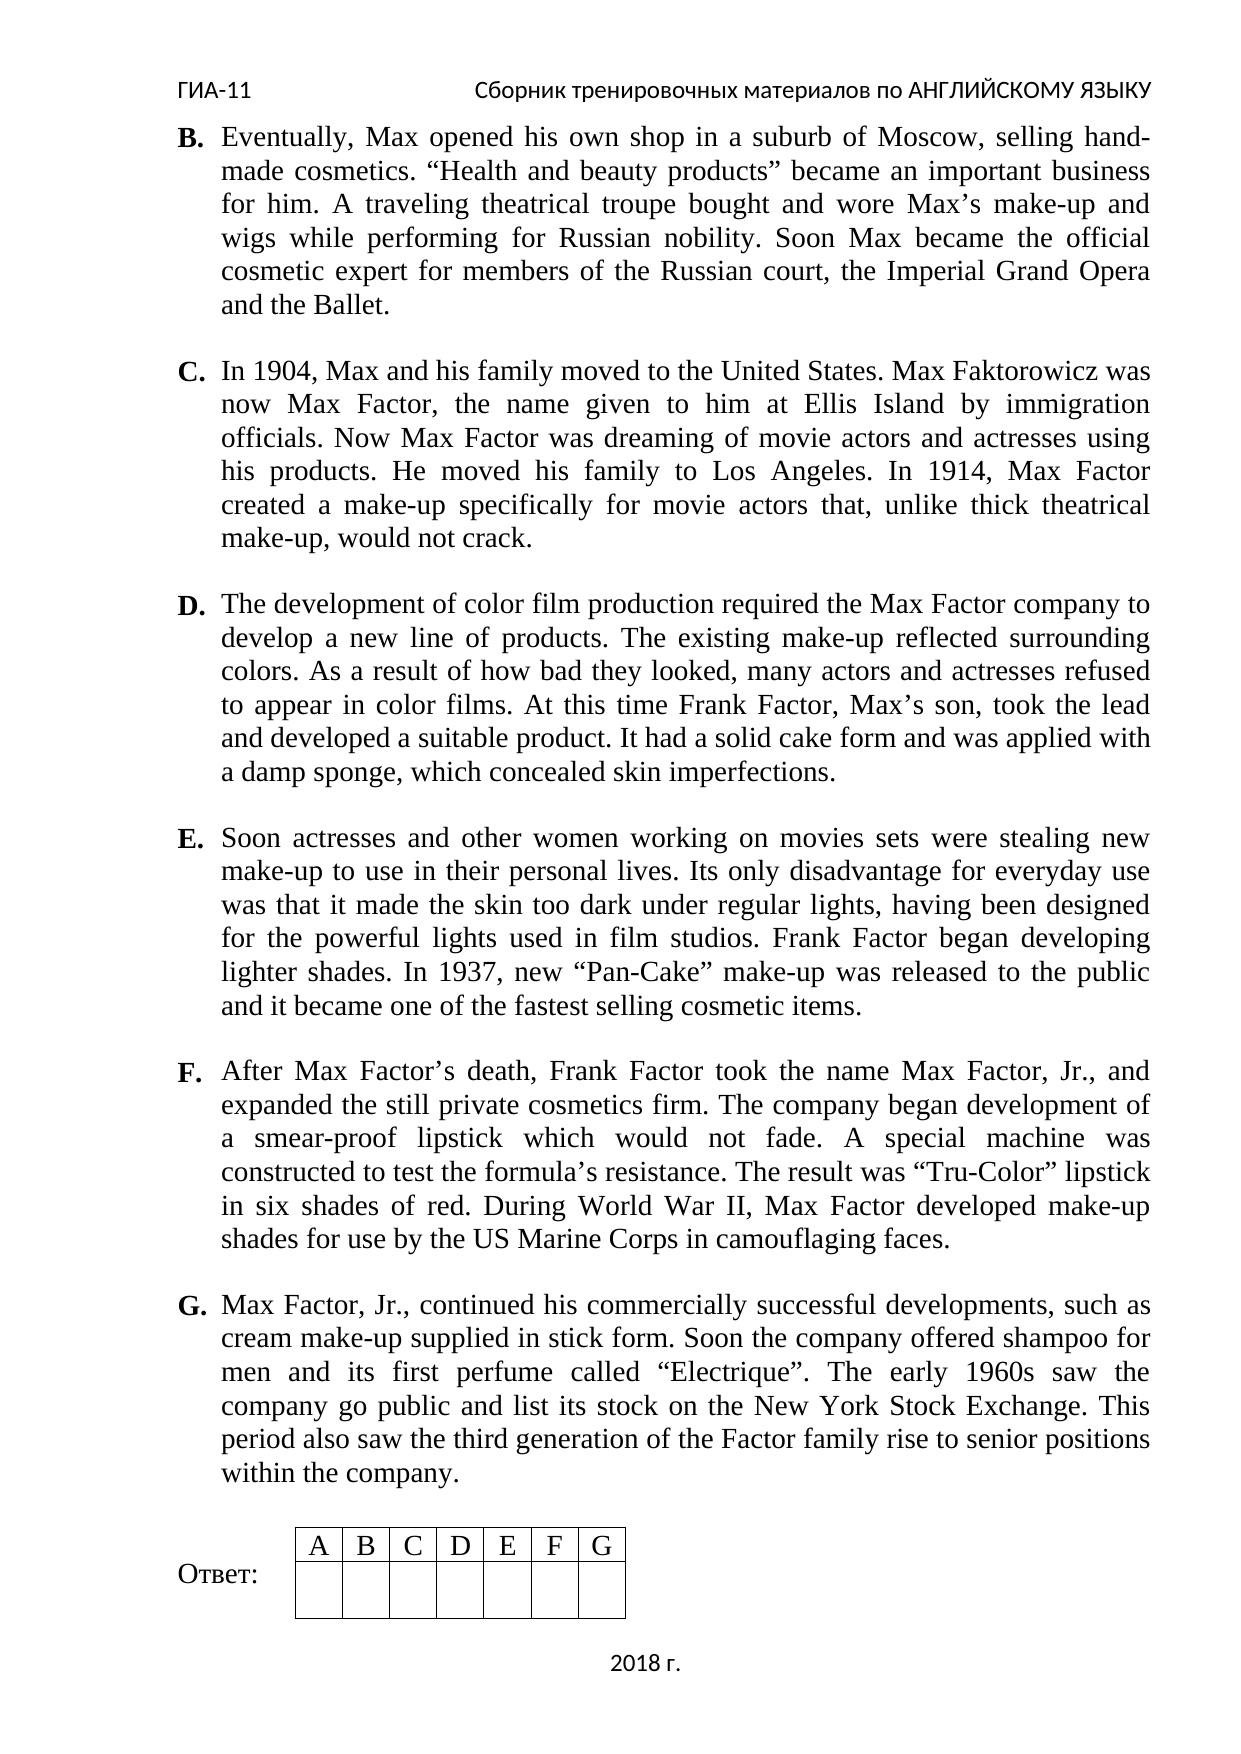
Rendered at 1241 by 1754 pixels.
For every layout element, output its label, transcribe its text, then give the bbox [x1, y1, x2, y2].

table_cell E. [177, 819, 221, 1052]
table_header A [296, 1528, 342, 1561]
table_cell [390, 1562, 436, 1618]
table_cell [579, 1562, 625, 1618]
table_header C [390, 1528, 436, 1561]
table_header G [579, 1528, 625, 1561]
table_header B. [177, 118, 221, 352]
table_cell [532, 1562, 578, 1618]
table_cell After Max Factor’s death, Frank Factor took the name Max Factor, Jr., and expanded the still private cosmetics firm. The company began development of a smear-proof lipstick which would not fade. A special machine was constructed to test the formula’s resistance. The result was “Tru-Color” lipstick in six shades of red. During World War II, Max Factor developed make-up shades for use by the US Marine Corps in camouflaging faces. [221, 1052, 1152, 1286]
table_cell D. [177, 585, 221, 819]
table_cell The development of color film production required the Max Factor company to develop a new line of products. The existing make-up reflected surrounding colors. As a result of how bad they looked, many actors and actresses refused to appear in color films. At this time Frank Factor, Max’s son, took the lead and developed a suitable product. It had a solid cake form and was applied with a damp sponge, which concealed skin imperfections. [221, 585, 1152, 819]
table_cell In 1904, Max and his family moved to the United States. Max Faktorowicz was now Max Factor, the name given to him at Ellis Island by immigration officials. Now Max Factor was dreaming of movie actors and actresses using his products. He moved his family to Los Angeles. In 1914, Max Factor created a make-up specifically for movie actors that, unlike thick theatrical make-up, would not crack. [221, 352, 1152, 585]
table_cell [343, 1562, 389, 1618]
table_cell Max Factor, Jr., continued his commercially successful developments, such as cream make-up supplied in stick form. Soon the company offered shampoo for men and its first perfume called “Electrique”. The early 1960s saw the company go public and list its stock on the New York Stock Exchange. This period also saw the third generation of the Factor family rise to senior positions within the company. [221, 1286, 1152, 1524]
table_header E [484, 1528, 531, 1561]
table_cell G. [177, 1286, 221, 1524]
table_header D [437, 1528, 483, 1561]
table_header F [532, 1528, 578, 1561]
table_header Ответ: [177, 1527, 295, 1618]
table_header B [343, 1528, 389, 1561]
table_header Eventually, Max opened his own shop in a suburb of Moscow, selling hand-made cosmetics. “Health and beauty products” became an important business for him. A traveling theatrical troupe bought and wore Max’s make-up and wigs while performing for Russian nobility. Soon Max became the official cosmetic expert for members of the Russian court, the Imperial Grand Opera and the Ballet. [221, 118, 1152, 352]
table_cell [484, 1562, 531, 1618]
table_cell F. [177, 1052, 221, 1286]
table_cell Soon actresses and other women working on movies sets were stealing new make-up to use in their personal lives. Its only disadvantage for everyday use was that it made the skin too dark under regular lights, having been designed for the powerful lights used in film studios. Frank Factor began developing lighter shades. In 1937, new “Pan-Cake” make-up was released to the public and it became one of the fastest selling cosmetic items. [221, 819, 1152, 1052]
table_cell C. [177, 352, 221, 585]
table_cell [296, 1562, 342, 1618]
table_cell [437, 1562, 483, 1618]
